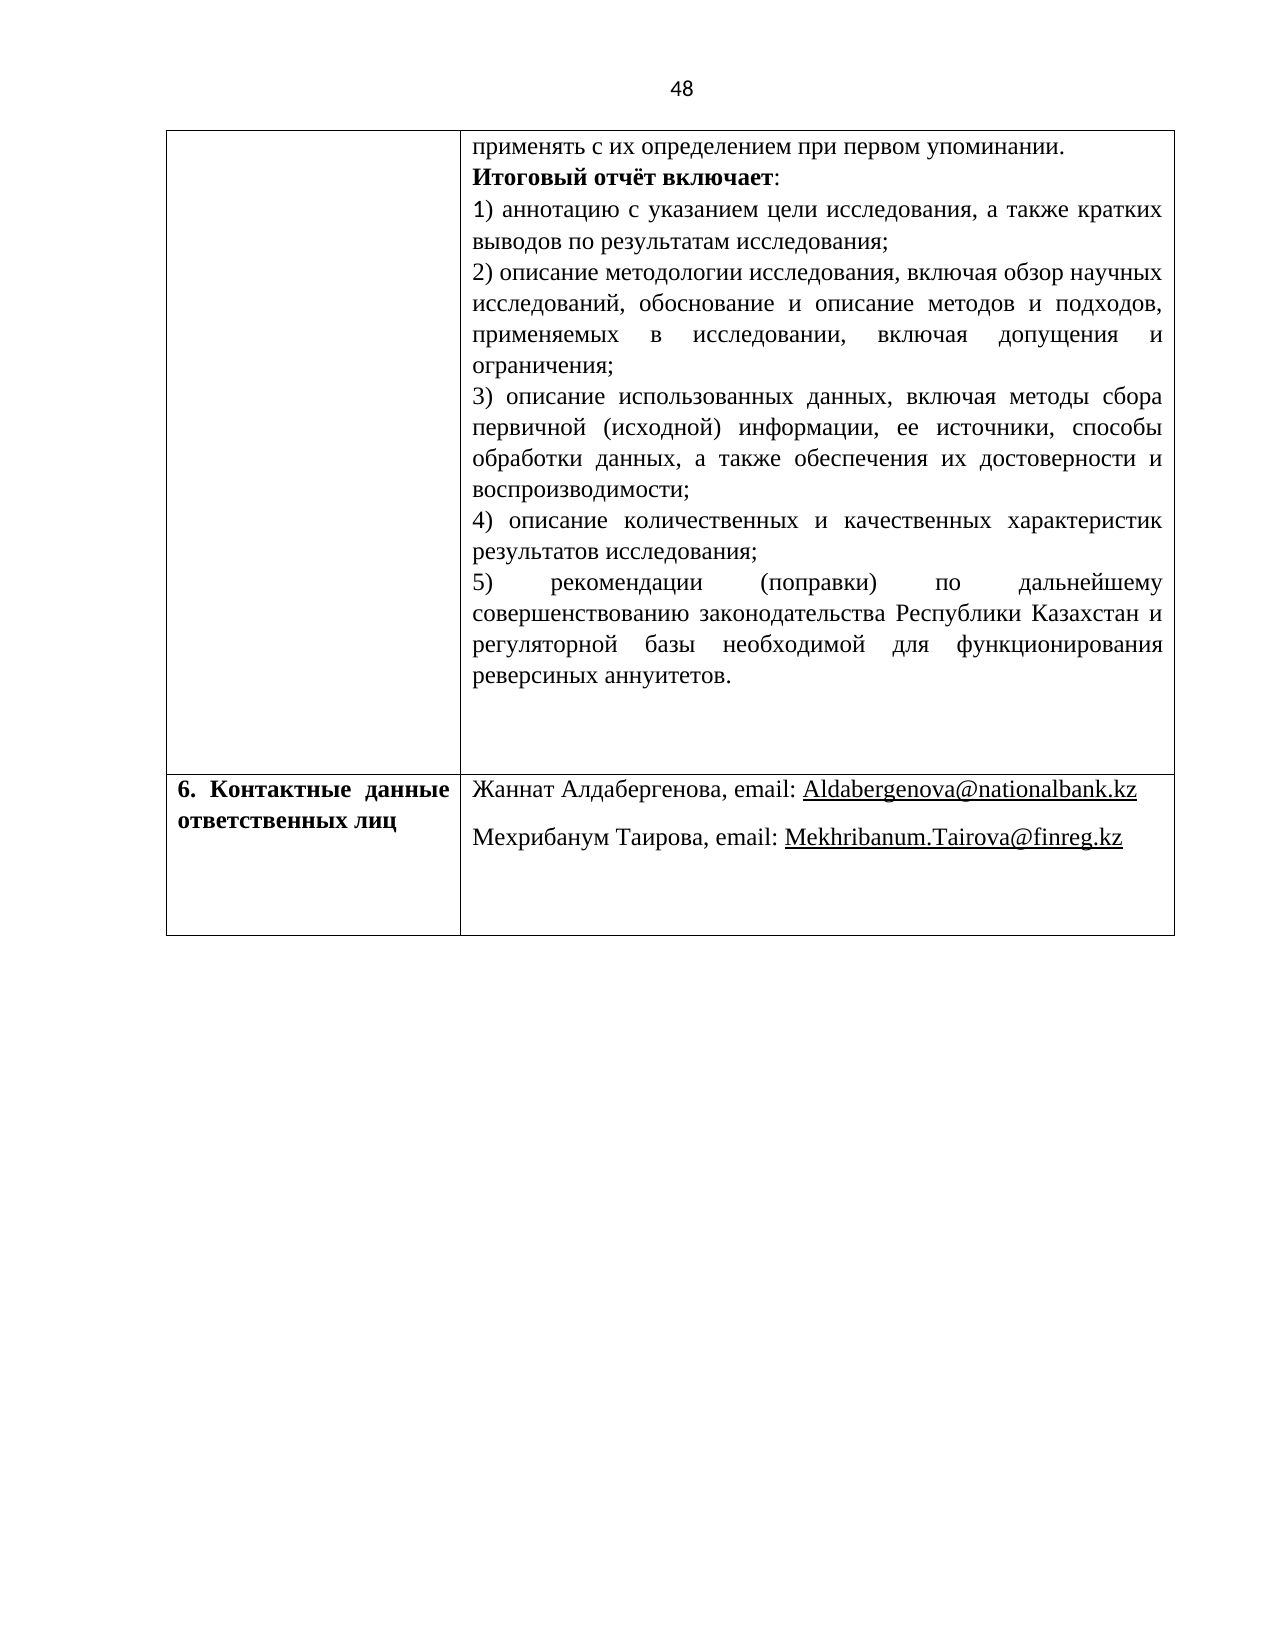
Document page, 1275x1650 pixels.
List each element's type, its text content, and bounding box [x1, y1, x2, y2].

table_cell 6. Контактные данные ответственных лиц [167, 775, 460, 935]
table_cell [461, 131, 1174, 773]
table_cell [167, 131, 460, 773]
table_cell Жаннат Алдабергенова, email: Aldabergenova@nationalbank.kz Мехрибанум Таирова, email: Mekhribanum.Tairova@finreg.kz [461, 775, 1174, 935]
